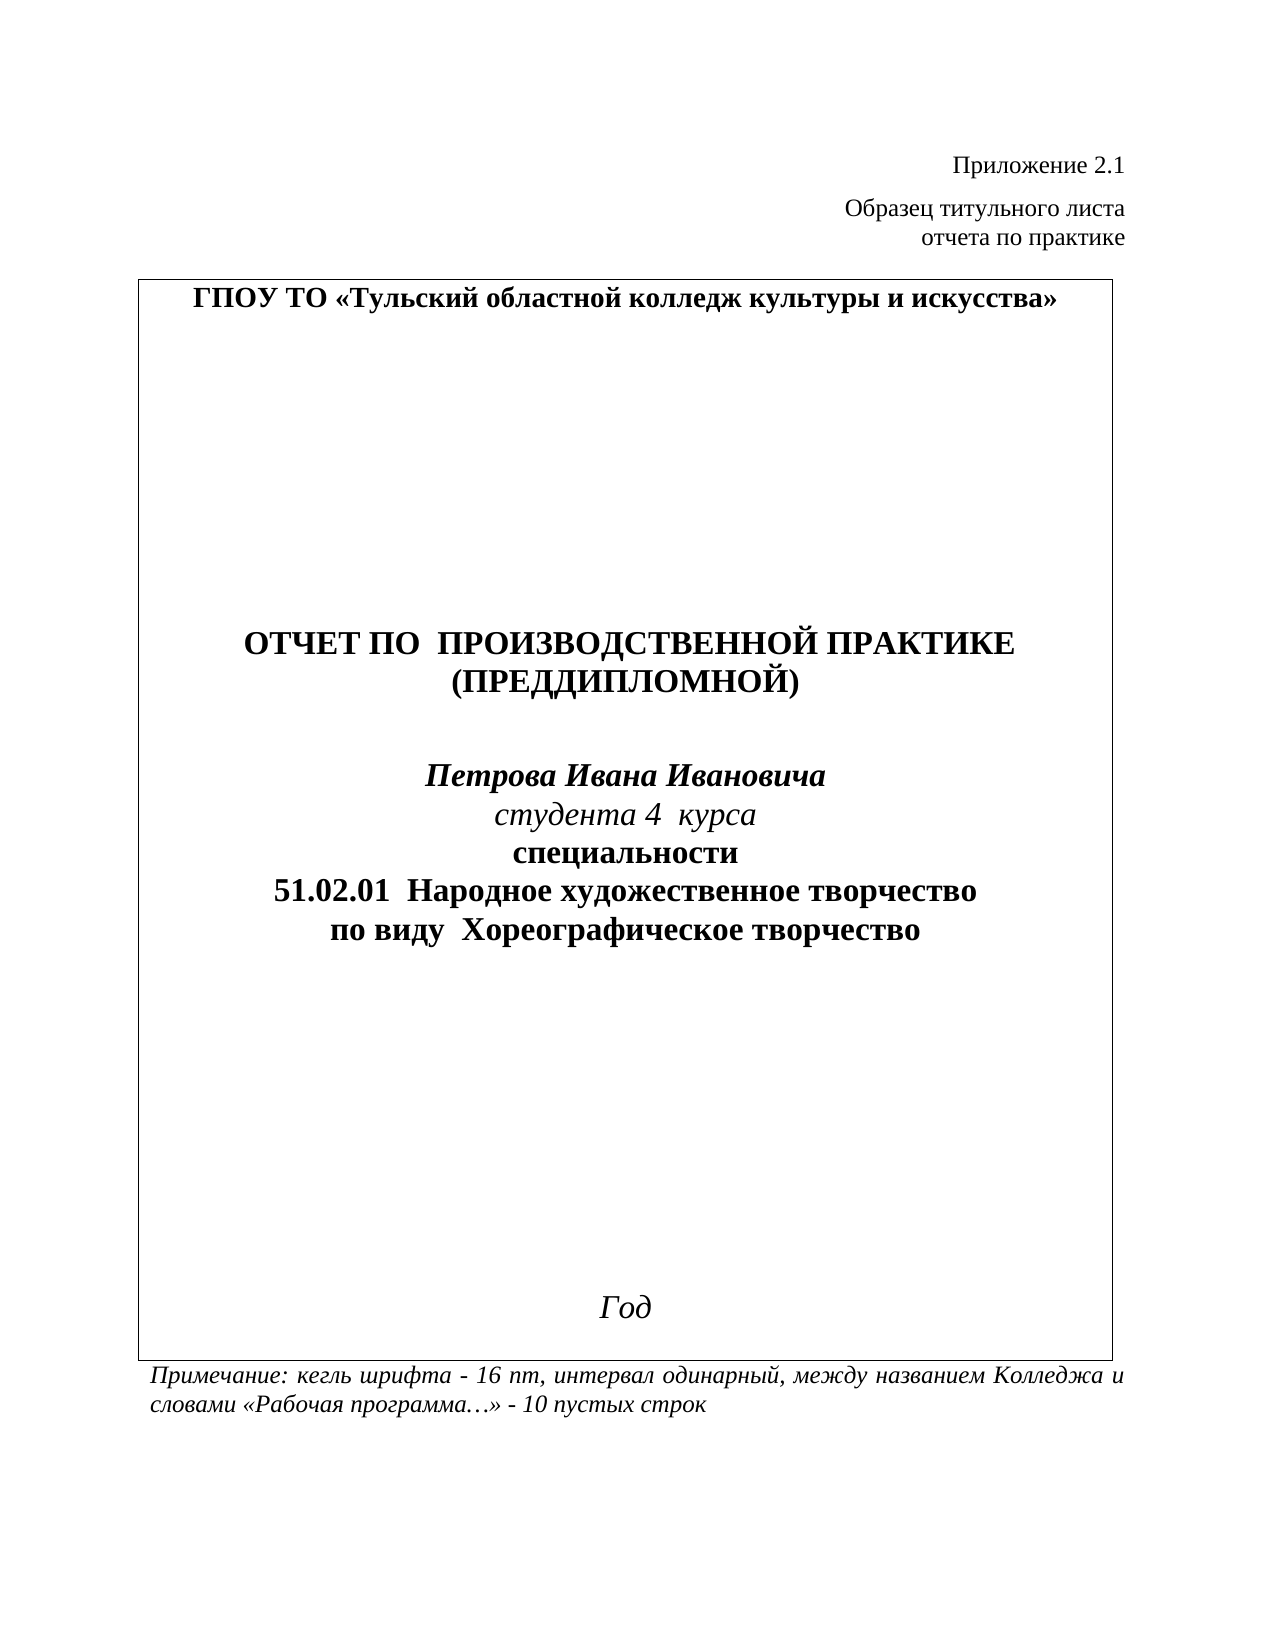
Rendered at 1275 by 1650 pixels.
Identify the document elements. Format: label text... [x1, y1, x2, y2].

table_header ГПОУ ТО «Тульский областной колледж культуры и искусства» ОТЧЕТ ПО ПРОИЗВОДСТВЕННОЙ ПРАКТИКЕ (ПРЕДДИПЛОМНОЙ) Петрова Ивана Ивановича студента 4 курса специальности 51.02.01 Народное художественное творчество по виду Хореографическое творчество Год [139, 280, 1112, 1359]
text отчета по практике [150, 222, 1125, 251]
text Приложение 2.1 [150, 150, 1125, 179]
text Образец титульного листа [150, 193, 1125, 222]
text Примечание: кегль шрифта - 16 пт, интервал одинарный, между названием Колледжа и словами «Рабочая программа…» - 10 пустых строк [150, 1361, 1125, 1418]
